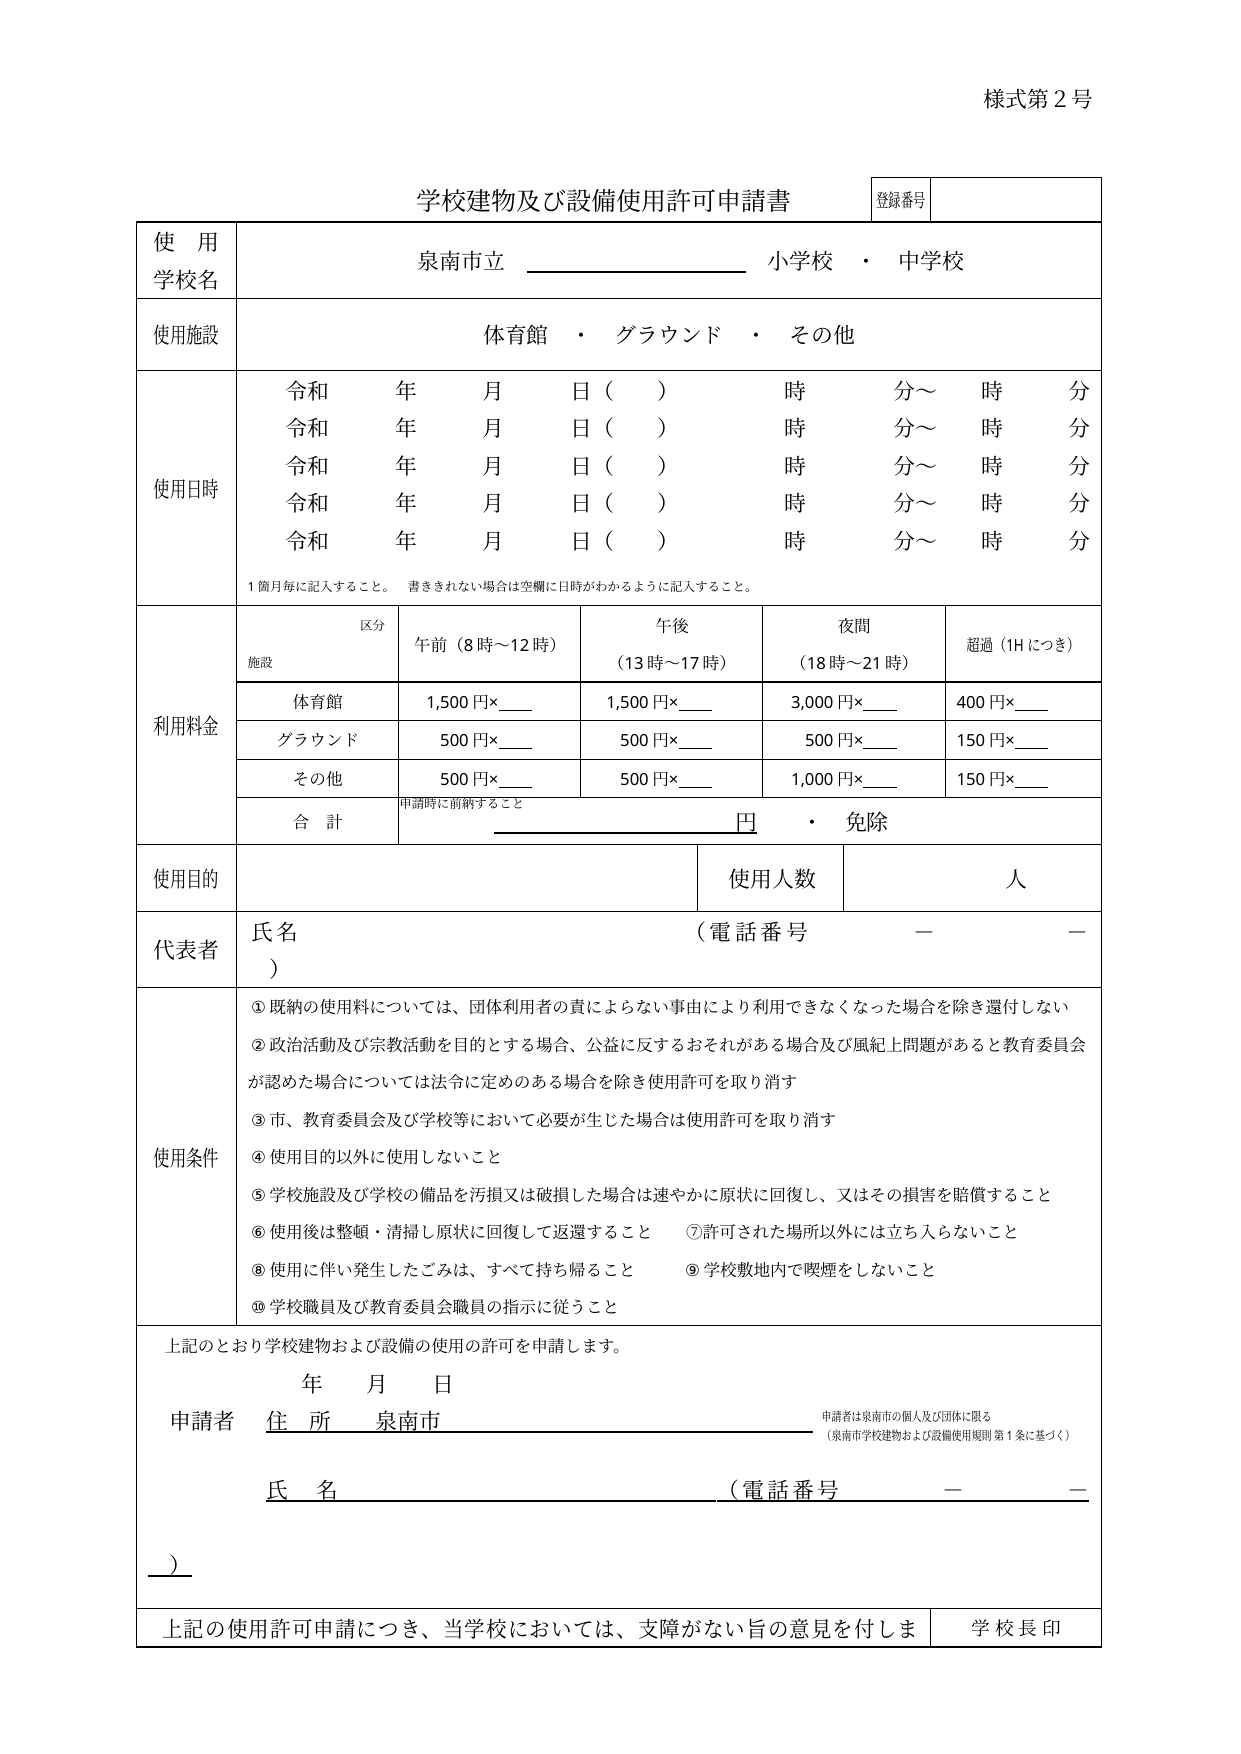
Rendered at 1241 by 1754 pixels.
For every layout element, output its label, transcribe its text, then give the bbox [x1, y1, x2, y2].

table_cell 体育館 [237, 683, 398, 720]
table_header 登録番号 [872, 178, 930, 221]
table_cell その他 [237, 760, 398, 797]
table_cell 人 [844, 845, 1101, 911]
table_cell 150円× [946, 721, 1101, 758]
table_cell [237, 845, 697, 911]
table_cell 1,500円× [581, 683, 762, 720]
table_cell 400円× [946, 683, 1101, 720]
table_cell 使用施設 [137, 299, 236, 370]
table_cell 500円× [581, 721, 762, 758]
table_cell グラウンド [237, 721, 398, 758]
table_cell 1,500円× [399, 683, 580, 720]
table_cell 上記のとおり学校建物および設備の使用の許可を申請します。 年 月 日 申請者 住 所 泉南市 氏 名 （電話番号 － － ） [137, 1326, 1101, 1608]
table_cell 超過（1Hにつき） [946, 606, 1101, 681]
table_cell 150円× [946, 760, 1101, 797]
table_cell 代表者 [137, 912, 236, 987]
table_cell ①既納の使用料については、団体利用者の責によらない事由により利用できなくなった場合を除き還付しない ②政治活動及び宗教活動を目的とする場合、公益に反するおそれがある場合及び風紀上問題があると教育委員会が認めた場合については法令に定めのある場合を除き使用許可を取り消す ③市、教育委員会及び学校等において必要が生じた場合は使用許可を取り消す ④使用目的以外に使用しないこと ⑤学校施設及び学校の備品を汚損又は破損した場合は速やかに原状に回復し、又はその損害を賠償すること ⑥使用後は整頓・清掃し原状に回復して返還すること ⑦許可された場所以外には立ち入らないこと ⑧使用に伴い発生したごみは、すべて持ち帰ること ⑨学校敷地内で喫煙をしないこと ⑩学校職員及び教育委員会職員の指示に従うこと [237, 988, 1101, 1325]
table_cell 使用目的 [137, 845, 236, 911]
table_cell 午後 （13時～17時） [581, 606, 762, 681]
table_cell 利用料金 [137, 606, 236, 844]
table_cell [137, 1609, 930, 1646]
table_cell 使用条件 [137, 988, 236, 1325]
table_cell 使用人数 [698, 845, 843, 911]
table_cell 氏名 （電話番号 － － ） [237, 912, 1101, 987]
table_cell 合 計 [237, 798, 398, 844]
table_cell 区分 施設 [237, 606, 398, 681]
table_cell ・ 免除 [768, 798, 1101, 844]
table_cell 3,000円× [763, 683, 945, 720]
table_cell 500円× [581, 760, 762, 797]
table_cell 500円× [399, 721, 580, 758]
table_cell 使用日時 [137, 371, 236, 605]
table_cell 500円× [763, 721, 945, 758]
table_cell 時 分～ 時 分 時 分～ 時 分 時 分～ 時 分 時 分～ 時 分 時 分～ 時 分 [694, 371, 1101, 558]
table_cell 学 校 長 印 [931, 1609, 1101, 1646]
table_cell 夜間 （18時～21時） [763, 606, 945, 681]
table_cell 1,000円× [763, 760, 945, 797]
table_cell 円 [399, 798, 768, 844]
table_header [931, 178, 1101, 221]
table_cell 500円× [399, 760, 580, 797]
table_header 学校建物及び設備使用許可申請書 [136, 177, 871, 221]
table_cell 1箇月毎に記入すること。 書ききれない場合は空欄に日時がわかるように記入すること。 [237, 559, 1101, 605]
table_cell 使 用 学校名 [137, 223, 236, 297]
table_cell 午前（8時～12時） [399, 606, 580, 681]
table_cell 泉南市立 小学校 ・ 中学校 [237, 223, 1101, 297]
table_cell 体育館 ・ グラウンド ・ その他 [237, 299, 1101, 370]
table_cell 令和 年 月 日（ ） 令和 年 月 日（ ） 令和 年 月 日（ ） 令和 年 月 日（ ） 令和 年 月 日（ ） [237, 371, 694, 558]
